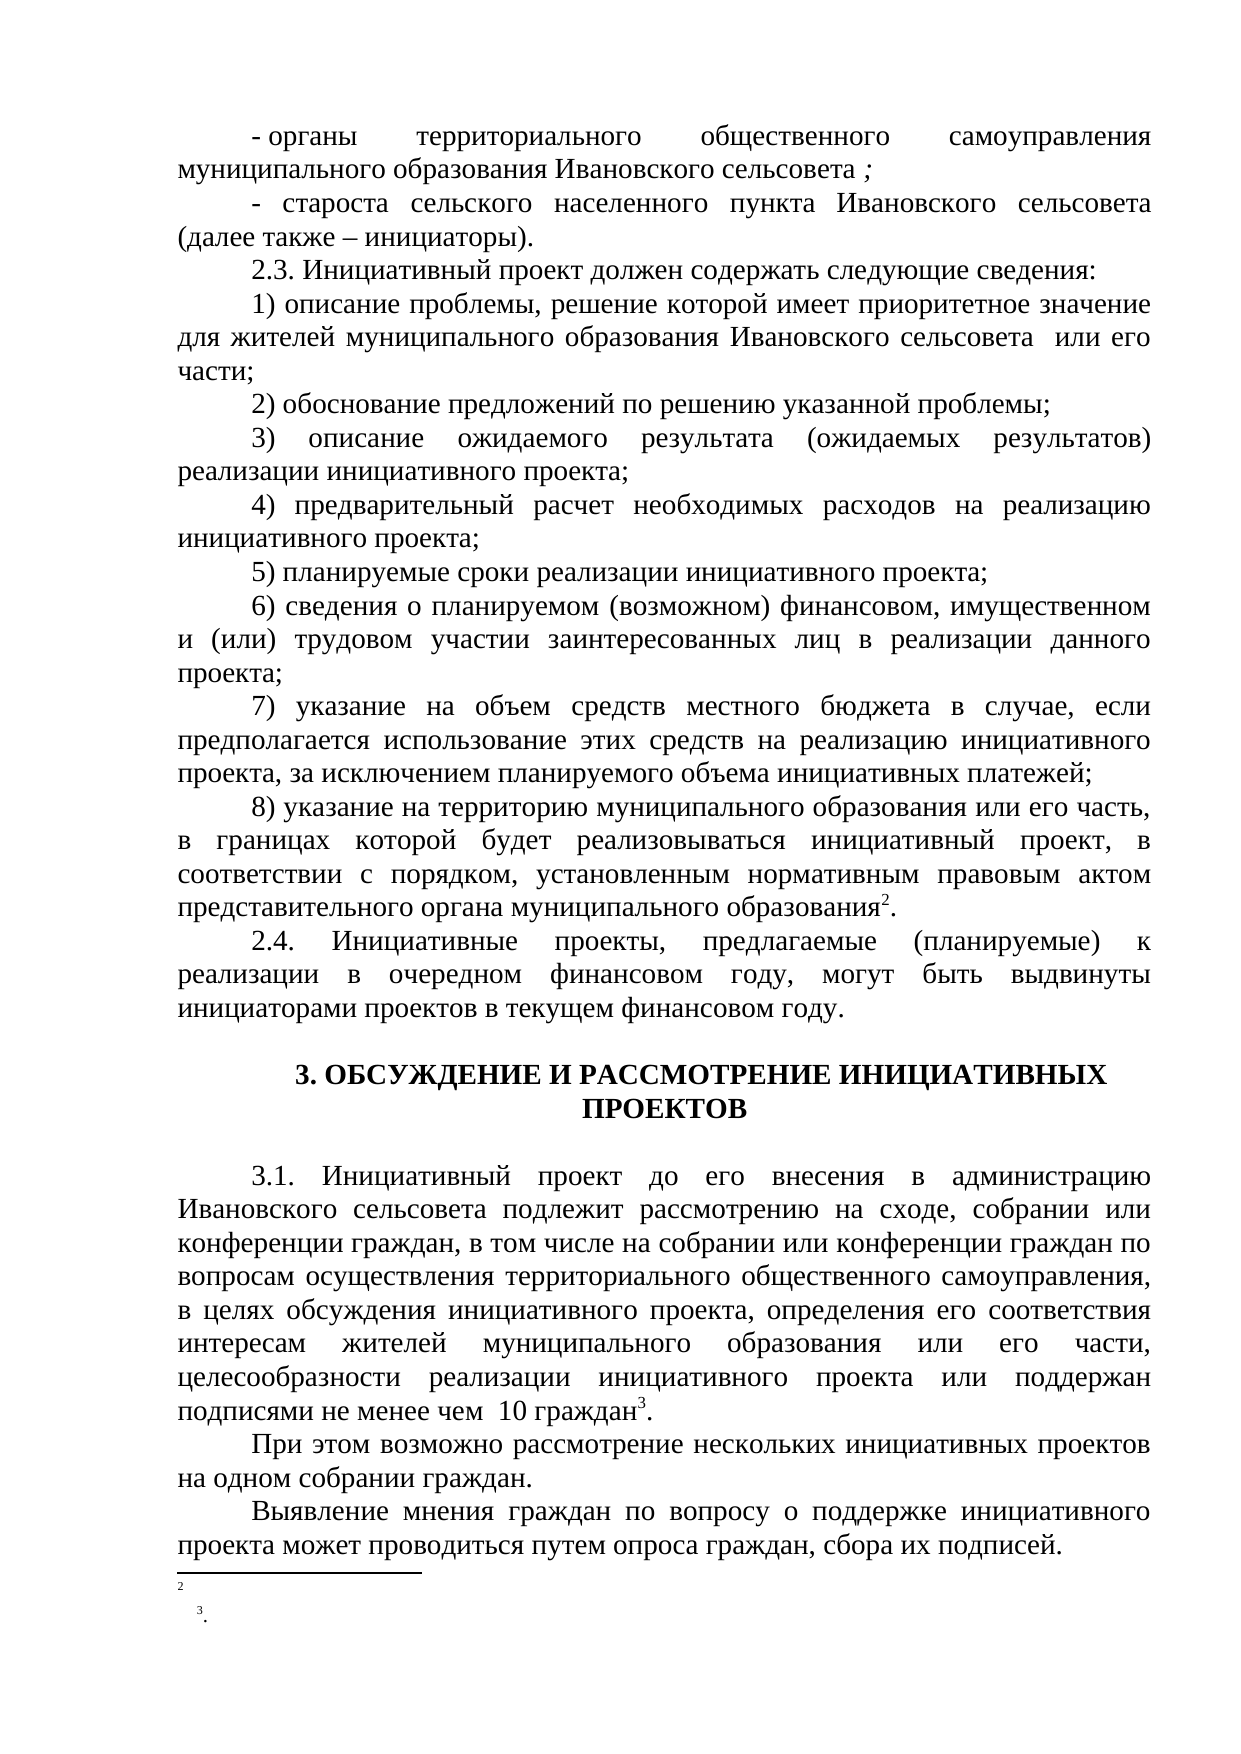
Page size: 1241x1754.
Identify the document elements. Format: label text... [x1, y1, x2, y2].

text Выявление мнения граждан по вопросу о поддержке инициативного проекта может проводиться путем опроса граждан, сбора их подписей. [177, 1493, 1152, 1560]
text 2.3. Инициативный проект должен содержать следующие сведения: [177, 252, 1152, 286]
text - органы территориального общественного самоуправления муниципального образования Ивановского сельсовета ; [177, 118, 1152, 185]
text 1) описание проблемы, решение которой имеет приоритетное значение для жителей муниципального образования Ивановского сельсовета или его части; [177, 286, 1152, 386]
text 5) планируемые сроки реализации инициативного проекта; [177, 554, 1152, 588]
text 4) предварительный расчет необходимых расходов на реализацию инициативного проекта; [177, 487, 1152, 554]
text 2) обоснование предложений по решению указанной проблемы; [177, 386, 1152, 420]
text 3) описание ожидаемого результата (ожидаемых результатов) реализации инициативного проекта; [177, 420, 1152, 487]
text - староста сельского населенного пункта Ивановского сельсовета (далее также – инициаторы). [177, 185, 1152, 252]
text 6) сведения о планируемом (возможном) финансовом, имущественном и (или) трудовом участии заинтересованных лиц в реализации данного проекта; [177, 588, 1152, 688]
text 8) указание на территорию муниципального образования или его часть, в границах которой будет реализовываться инициативный проект, в соответствии с порядком, установленным нормативным правовым актом представительного органа муниципального образования. [177, 789, 1152, 923]
text 2.4. Инициативные проекты, предлагаемые (планируемые) к реализации в очередном финансовом году, могут быть выдвинуты инициаторами проектов в текущем финансовом году. [177, 923, 1152, 1024]
text 3.1. Инициативный проект до его внесения в администрацию Ивановского сельсовета подлежит рассмотрению на сходе, собрании или конференции граждан, в том числе на собрании или конференции граждан по вопросам осуществления территориального общественного самоуправления, в целях обсуждения инициативного проекта, определения его соответствия интересам жителей муниципального образования или его части, целесообразности реализации инициативного проекта или поддержан подписями не менее чем 10 граждан. [177, 1158, 1152, 1426]
text 7) указание на объем средств местного бюджета в случае, если предполагается использование этих средств на реализацию инициативного проекта, за исключением планируемого объема инициативных платежей; [177, 688, 1152, 789]
text 3. ОБСУЖДЕНИЕ И РАССМОТРЕНИЕ ИНИЦИАТИВНЫХ ПРОЕКТОВ [177, 1057, 1152, 1124]
text При этом возможно рассмотрение нескольких инициативных проектов на одном собрании граждан. [177, 1426, 1152, 1493]
